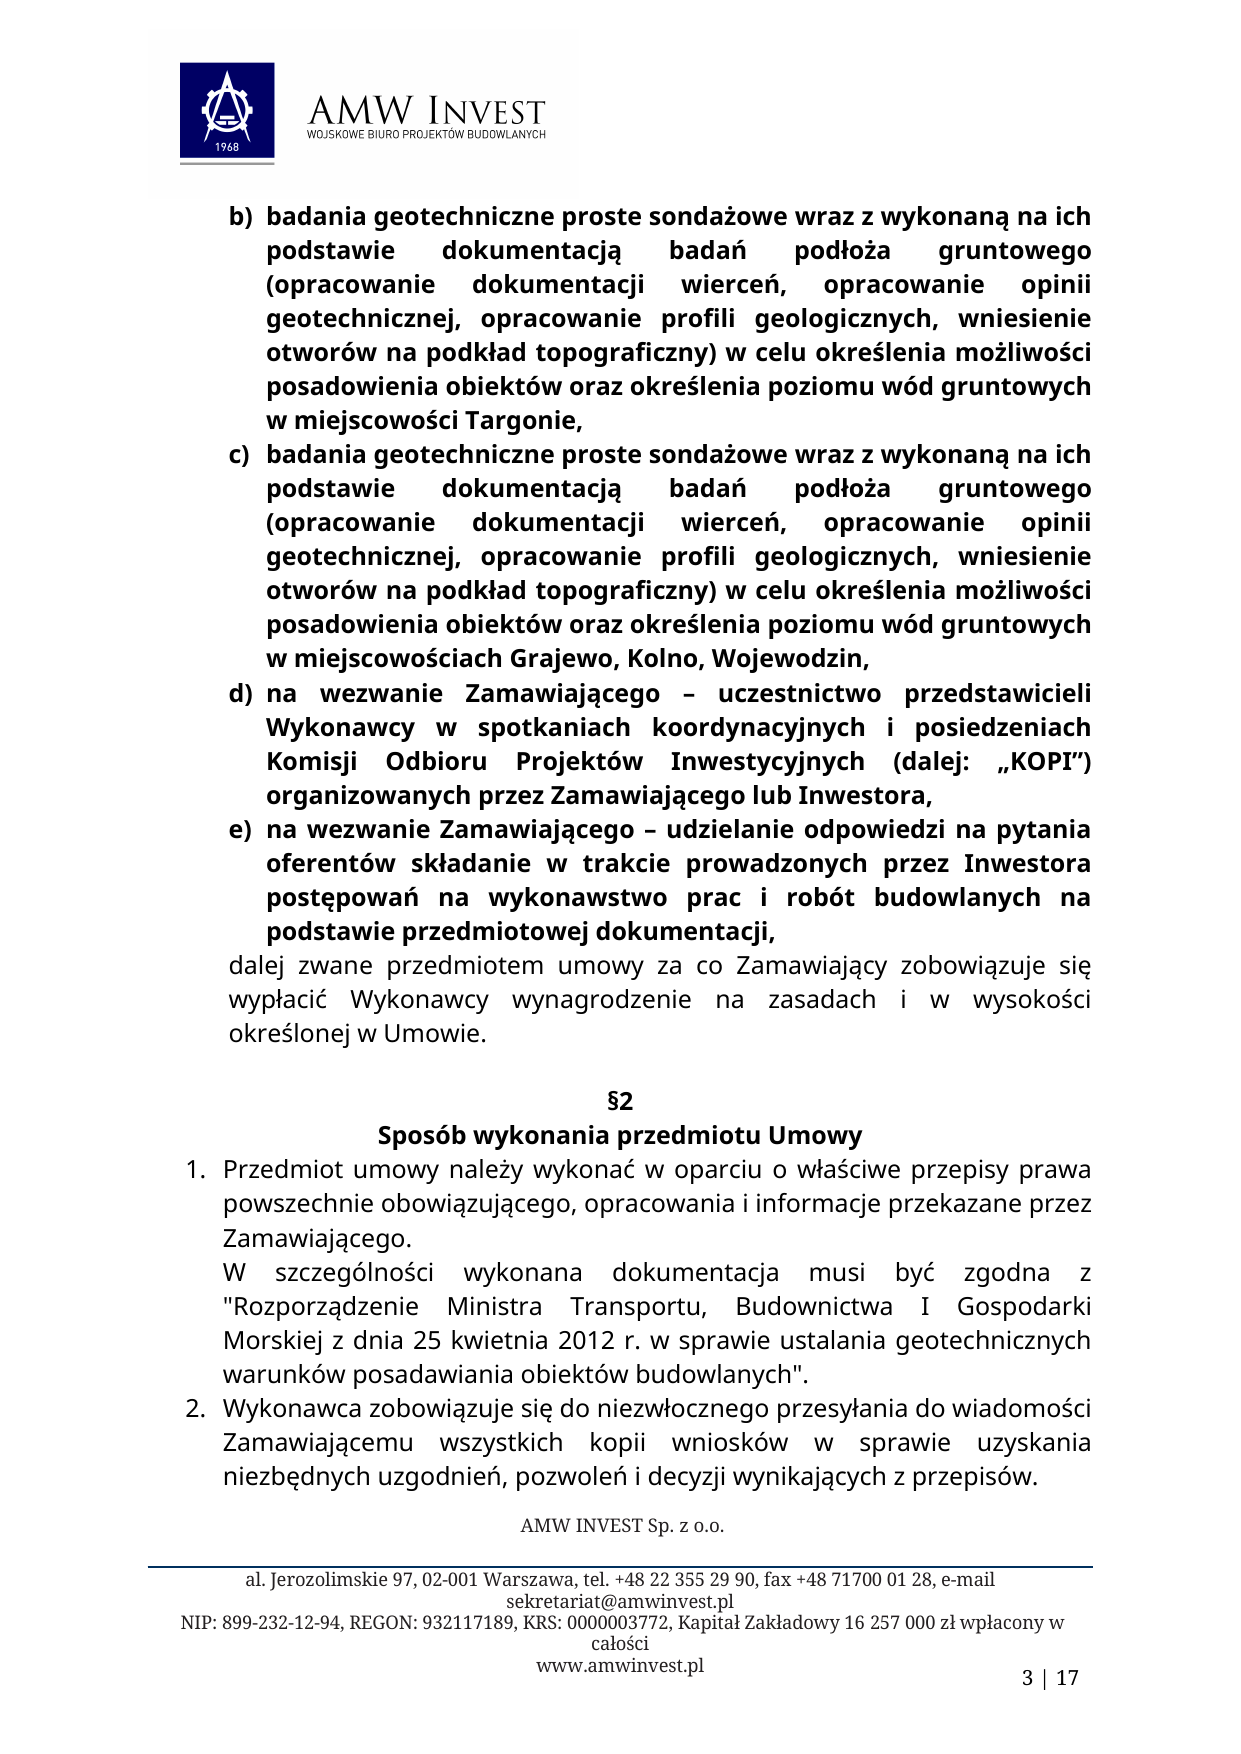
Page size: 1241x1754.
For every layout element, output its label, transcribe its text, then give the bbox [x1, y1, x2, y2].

list na wezwanie Zamawiającego – uczestnictwo przedstawicieli Wykonawcy w spotkaniach koordynacyjnych i posiedzeniach Komisji Odbioru Projektów Inwestycyjnych (dalej: „KOPI”) organizowanych przez Zamawiającego lub Inwestora, [228, 675, 1093, 811]
list na wezwanie Zamawiającego – udzielanie odpowiedzi na pytania oferentów składanie w trakcie prowadzonych przez Inwestora postępowań na wykonawstwo prac i robót budowlanych na podstawie przedmiotowej dokumentacji, [228, 811, 1093, 948]
list badania geotechniczne proste sondażowe wraz z wykonaną na ich podstawie dokumentacją badań podłoża gruntowego (opracowanie dokumentacji wierceń, opracowanie opinii geotechnicznej, opracowanie profili geologicznych, wniesienie otworów na podkład topograficzny) w celu określenia możliwości posadowienia obiektów oraz określenia poziomu wód gruntowych w miejscowości Targonie, [228, 198, 1093, 437]
picture [147, 29, 579, 199]
list Wykonawca zobowiązuje się do niezwłocznego przesyłania do wiadomości Zamawiającemu wszystkich kopii wniosków w sprawie uzyskania niezbędnych uzgodnień, pozwoleń i decyzji wynikających z przepisów. [185, 1391, 1093, 1493]
list badania geotechniczne proste sondażowe wraz z wykonaną na ich podstawie dokumentacją badań podłoża gruntowego (opracowanie dokumentacji wierceń, opracowanie opinii geotechnicznej, opracowanie profili geologicznych, wniesienie otworów na podkład topograficzny) w celu określenia możliwości posadowienia obiektów oraz określenia poziomu wód gruntowych w miejscowościach Grajewo, Kolno, Wojewodzin, [228, 437, 1093, 675]
text dalej zwane przedmiotem umowy za co Zamawiający zobowiązuje się wypłacić Wykonawcy wynagrodzenie na zasadach i w wysokości określonej w Umowie. [228, 948, 1093, 1050]
subtitle §2 Sposób wykonania przedmiotu Umowy [148, 1084, 1093, 1152]
list Przedmiot umowy należy wykonać w oparciu o właściwe przepisy prawa powszechnie obowiązującego, opracowania i informacje przekazane przez Zamawiającego. W szczególności wykonana dokumentacja musi być zgodna z "Rozporządzenie Ministra Transportu, Budownictwa I Gospodarki Morskiej z dnia 25 kwietnia 2012 r. w sprawie ustalania geotechnicznych warunków posadawiania obiektów budowlanych". [185, 1152, 1093, 1391]
